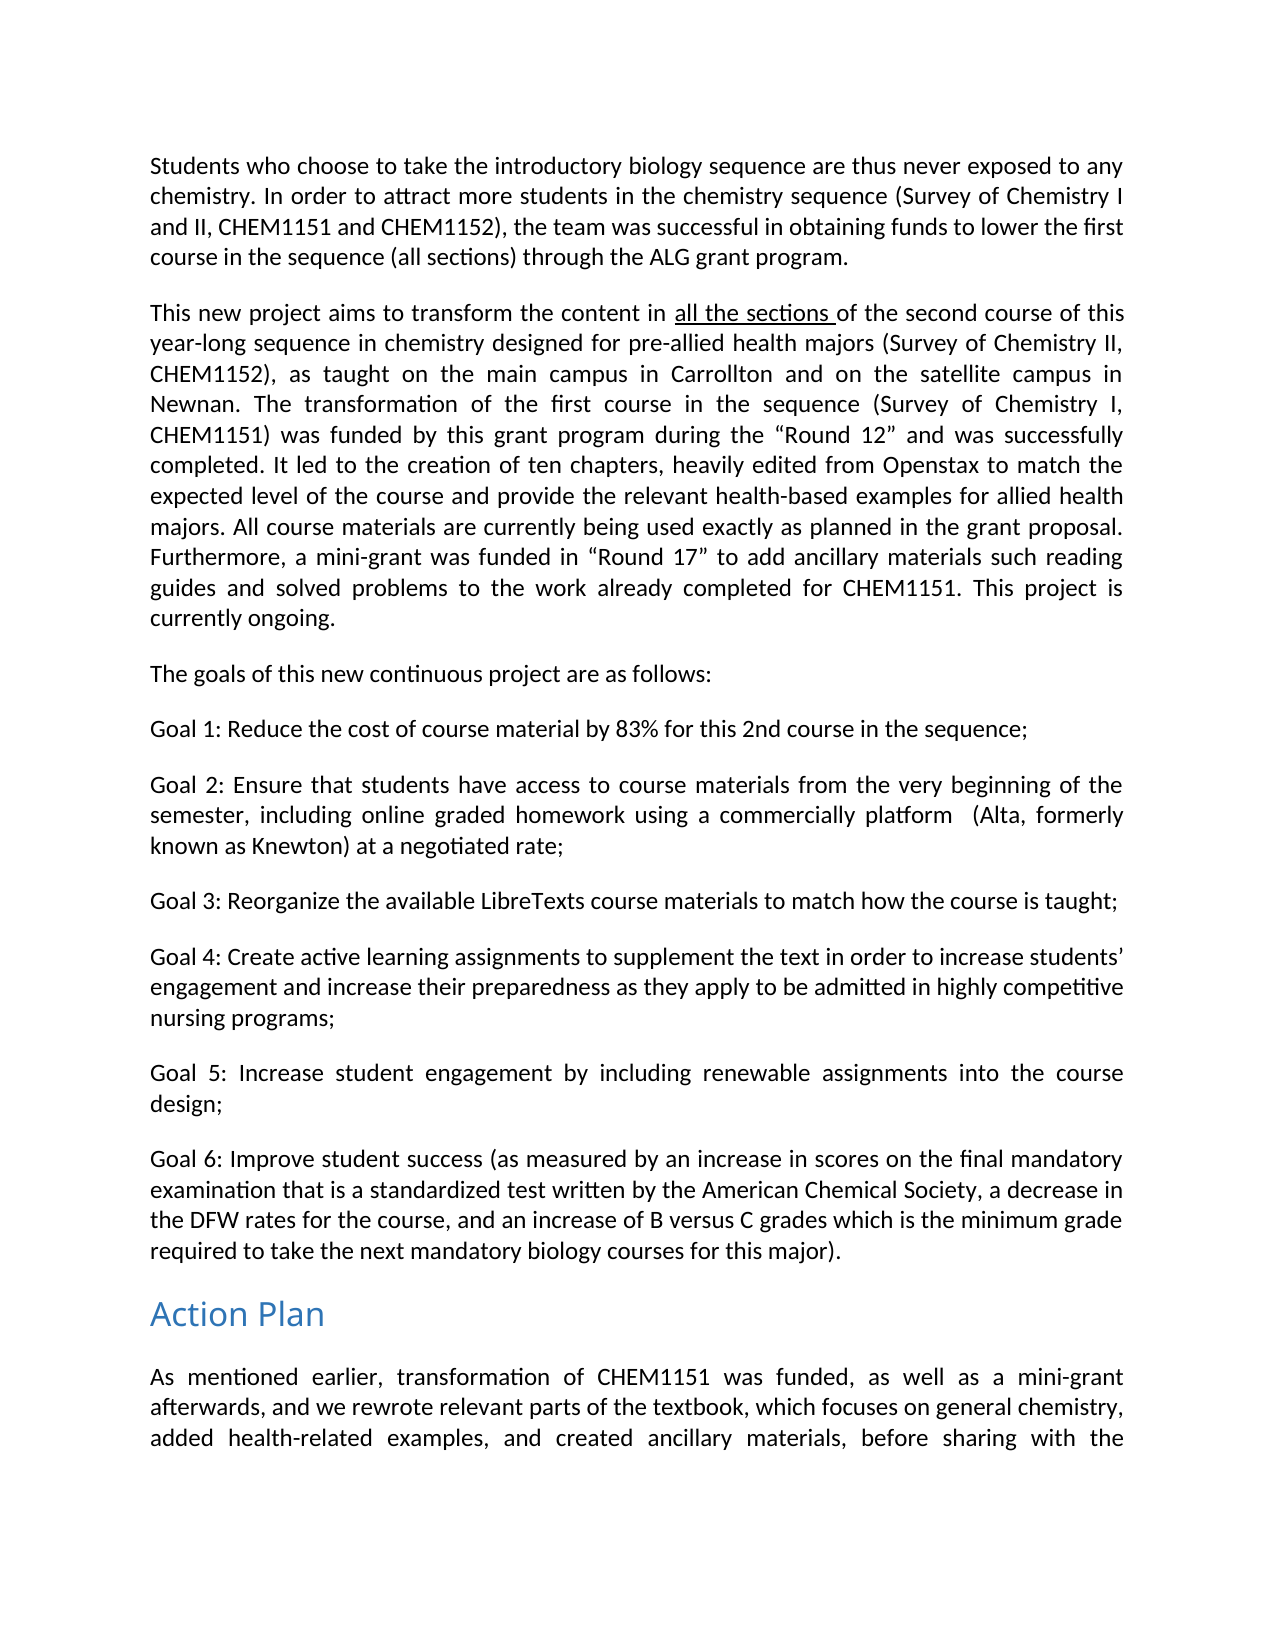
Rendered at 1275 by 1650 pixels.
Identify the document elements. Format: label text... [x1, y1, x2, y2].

text Goal 5: Increase student engagement by including renewable assignments into the course design; [150, 1057, 1125, 1118]
text The goals of this new continuous project are as follows: [150, 658, 1125, 688]
text Goal 3: Reorganize the available LibreTexts course materials to match how the course is taught; [150, 885, 1125, 916]
text Goal 2: Ensure that students have access to course materials from the very beginning of the semester, including online graded homework using a commercially platform (Alta, formerly known as Knewton) at a negotiated rate; [150, 769, 1125, 860]
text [150, 150, 1125, 272]
text Goal 6: Improve student success (as measured by an increase in scores on the final mandatory examination that is a standardized test written by the American Chemical Society, a decrease in the DFW rates for the course, and an increase of B versus C grades which is the minimum grade required to take the next mandatory biology courses for this major). [150, 1143, 1125, 1266]
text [150, 1361, 1125, 1453]
text Goal 4: Create active learning assignments to supplement the text in order to increase students’ engagement and increase their preparedness as they apply to be admitted in highly competitive nursing programs; [150, 941, 1125, 1032]
text Goal 1: Reduce the cost of course material by 83% for this 2nd course in the sequence; [150, 713, 1125, 744]
text This new project aims to transform the content in all the sections of the second course of this year-long sequence in chemistry designed for pre-allied health majors (Survey of Chemistry II, CHEM1152), as taught on the main campus in Carrollton and on the satellite campus in Newnan. The transformation of the first course in the sequence (Survey of Chemistry I, CHEM1151) was funded by this grant program during the “Round 12” and was successfully completed. It led to the creation of ten chapters, heavily edited from Openstax to match the expected level of the course and provide the relevant health-based examples for allied health majors. All course materials are currently being used exactly as planned in the grant proposal. Furthermore, a mini-grant was funded in “Round 17” to add ancillary materials such reading guides and solved problems to the work already completed for CHEM1151. This project is currently ongoing. [150, 297, 1125, 633]
subtitle Action Plan [150, 1291, 1125, 1336]
